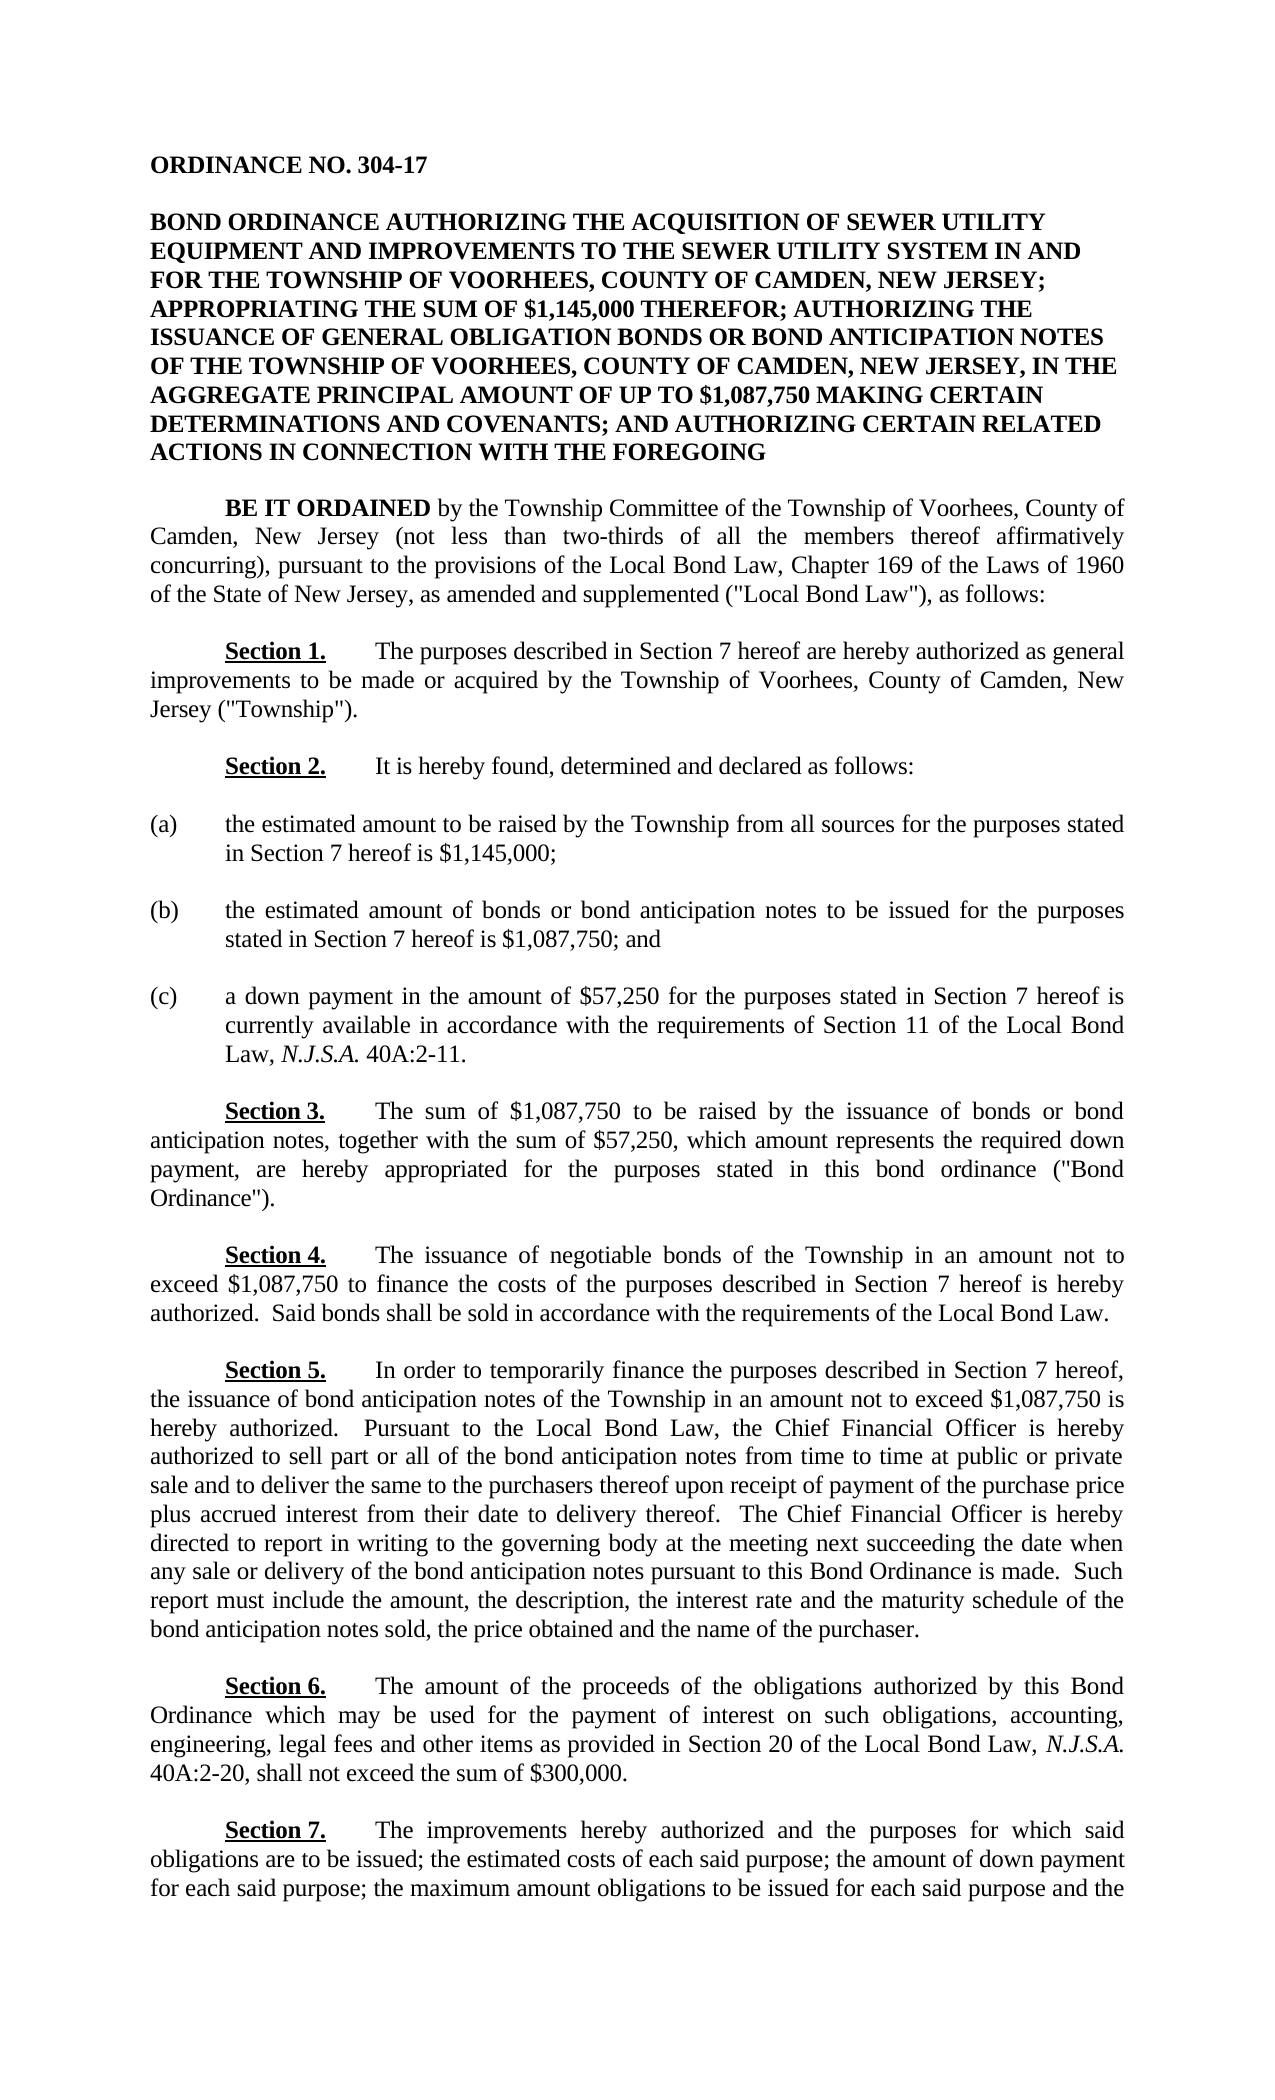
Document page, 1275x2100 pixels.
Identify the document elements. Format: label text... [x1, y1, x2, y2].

text ORDINANCE NO. 304-17 [150, 150, 1125, 179]
text (a) the estimated amount to be raised by the Township from all sources for the purposes stated in Section 7 hereof is $1,145,000; [150, 809, 1125, 866]
text Section 1. The purposes described in Section 7 hereof are hereby authorized as general improvements to be made or acquired by the Township of Voorhees, County of Camden, New Jersey ("Township"). [150, 636, 1125, 723]
text (b) the estimated amount of bonds or bond anticipation notes to be issued for the purposes stated in Section 7 hereof is $1,087,750; and [150, 895, 1125, 953]
text Section 3. The sum of $1,087,750 to be raised by the issuance of bonds or bond anticipation notes, together with the sum of $57,250, which amount represents the required down payment, are hereby appropriated for the purposes stated in this bond ordinance ("Bond Ordinance"). [150, 1096, 1125, 1211]
text Section 6. The amount of the proceeds of the obligations authorized by this Bond Ordinance which may be used for the payment of interest on such obligations, accounting, engineering, legal fees and other items as provided in Section 20 of the Local Bond Law, N.J.S.A. 40A:2-20, shall not exceed the sum of $300,000. [150, 1671, 1125, 1786]
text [150, 1815, 1125, 1901]
text Section 5. In order to temporarily finance the purposes described in Section 7 hereof, the issuance of bond anticipation notes of the Township in an amount not to exceed $1,087,750 is hereby authorized. Pursuant to the Local Bond Law, the Chief Financial Officer is hereby authorized to sell part or all of the bond anticipation notes from time to time at public or private sale and to deliver the same to the purchasers thereof upon receipt of payment of the purchase price plus accrued interest from their date to delivery thereof. The Chief Financial Officer is hereby directed to report in writing to the governing body at the meeting next succeeding the date when any sale or delivery of the bond anticipation notes pursuant to this Bond Ordinance is made. Such report must include the amount, the description, the interest rate and the maturity schedule of the bond anticipation notes sold, the price obtained and the name of the purchaser. [150, 1355, 1125, 1643]
text (c) a down payment in the amount of $57,250 for the purposes stated in Section 7 hereof is currently available in accordance with the requirements of Section 11 of the Local Bond Law, N.J.S.A. 40A:2-11. [150, 981, 1125, 1068]
text Section 4. The issuance of negotiable bonds of the Township in an amount not to exceed $1,087,750 to finance the costs of the purposes described in Section 7 hereof is hereby authorized. Said bonds shall be sold in accordance with the requirements of the Local Bond Law. [150, 1240, 1125, 1326]
text Section 2. It is hereby found, determined and declared as follows: [150, 751, 1125, 780]
text BE IT ORDAINED by the Township Committee of the Township of Voorhees, County of Camden, New Jersey (not less than two-thirds of all the members thereof affirmatively concurring), pursuant to the provisions of the Local Bond Law, Chapter 169 of the Laws of 1960 of the State of New Jersey, as amended and supplemented ("Local Bond Law"), as follows: [150, 493, 1125, 608]
text BOND ORDINANCE AUTHORIZING THE ACQUISITION OF SEWER UTILITY EQUIPMENT AND IMPROVEMENTS TO THE SEWER UTILITY SYSTEM IN AND FOR THE TOWNSHIP OF VOORHEES, COUNTY OF CAMDEN, NEW JERSEY; APPROPRIATING THE SUM OF $1,145,000 THEREFOR; AUTHORIZING THE ISSUANCE OF GENERAL OBLIGATION BONDS OR BOND ANTICIPATION NOTES OF THE TOWNSHIP OF VOORHEES, COUNTY OF CAMDEN, NEW JERSEY, IN THE AGGREGATE PRINCIPAL AMOUNT OF UP TO $1,087,750 MAKING CERTAIN DETERMINATIONS AND COVENANTS; AND AUTHORIZING CERTAIN RELATED ACTIONS IN CONNECTION WITH THE FOREGOING [150, 207, 1125, 466]
